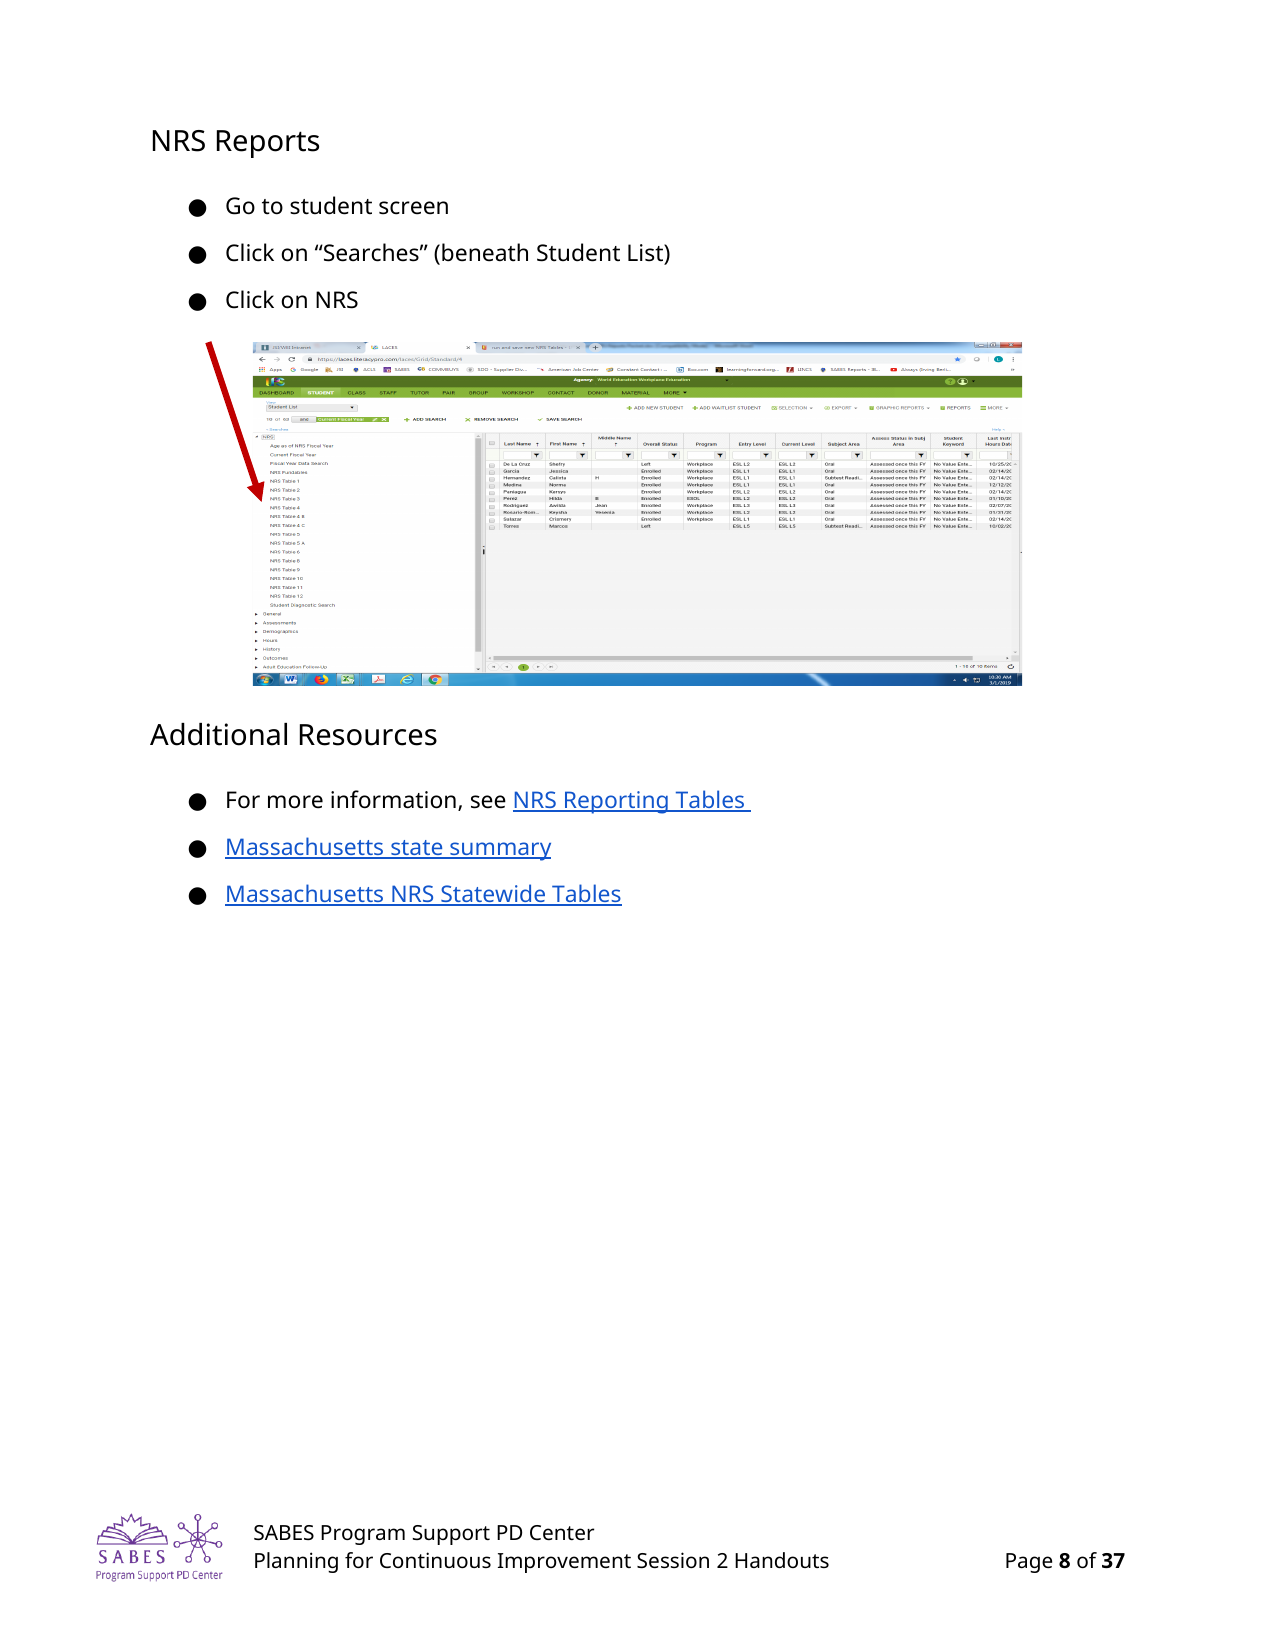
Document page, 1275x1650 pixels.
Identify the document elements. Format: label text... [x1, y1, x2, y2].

list Go to student screen [187, 181, 1125, 227]
list Click on NRS [187, 274, 1125, 321]
subtitle Additional Resources [150, 714, 1125, 753]
subtitle NRS Reports [150, 120, 1125, 160]
list Click on “Searches” (beneath Student List) [187, 227, 1125, 274]
picture [92, 1508, 226, 1587]
list For more information, see NRS Reporting Tables [187, 774, 1125, 821]
picture [252, 342, 1023, 686]
list Massachusetts NRS Statewide Tables [187, 868, 1125, 915]
list Massachusetts state summary [187, 821, 1125, 868]
